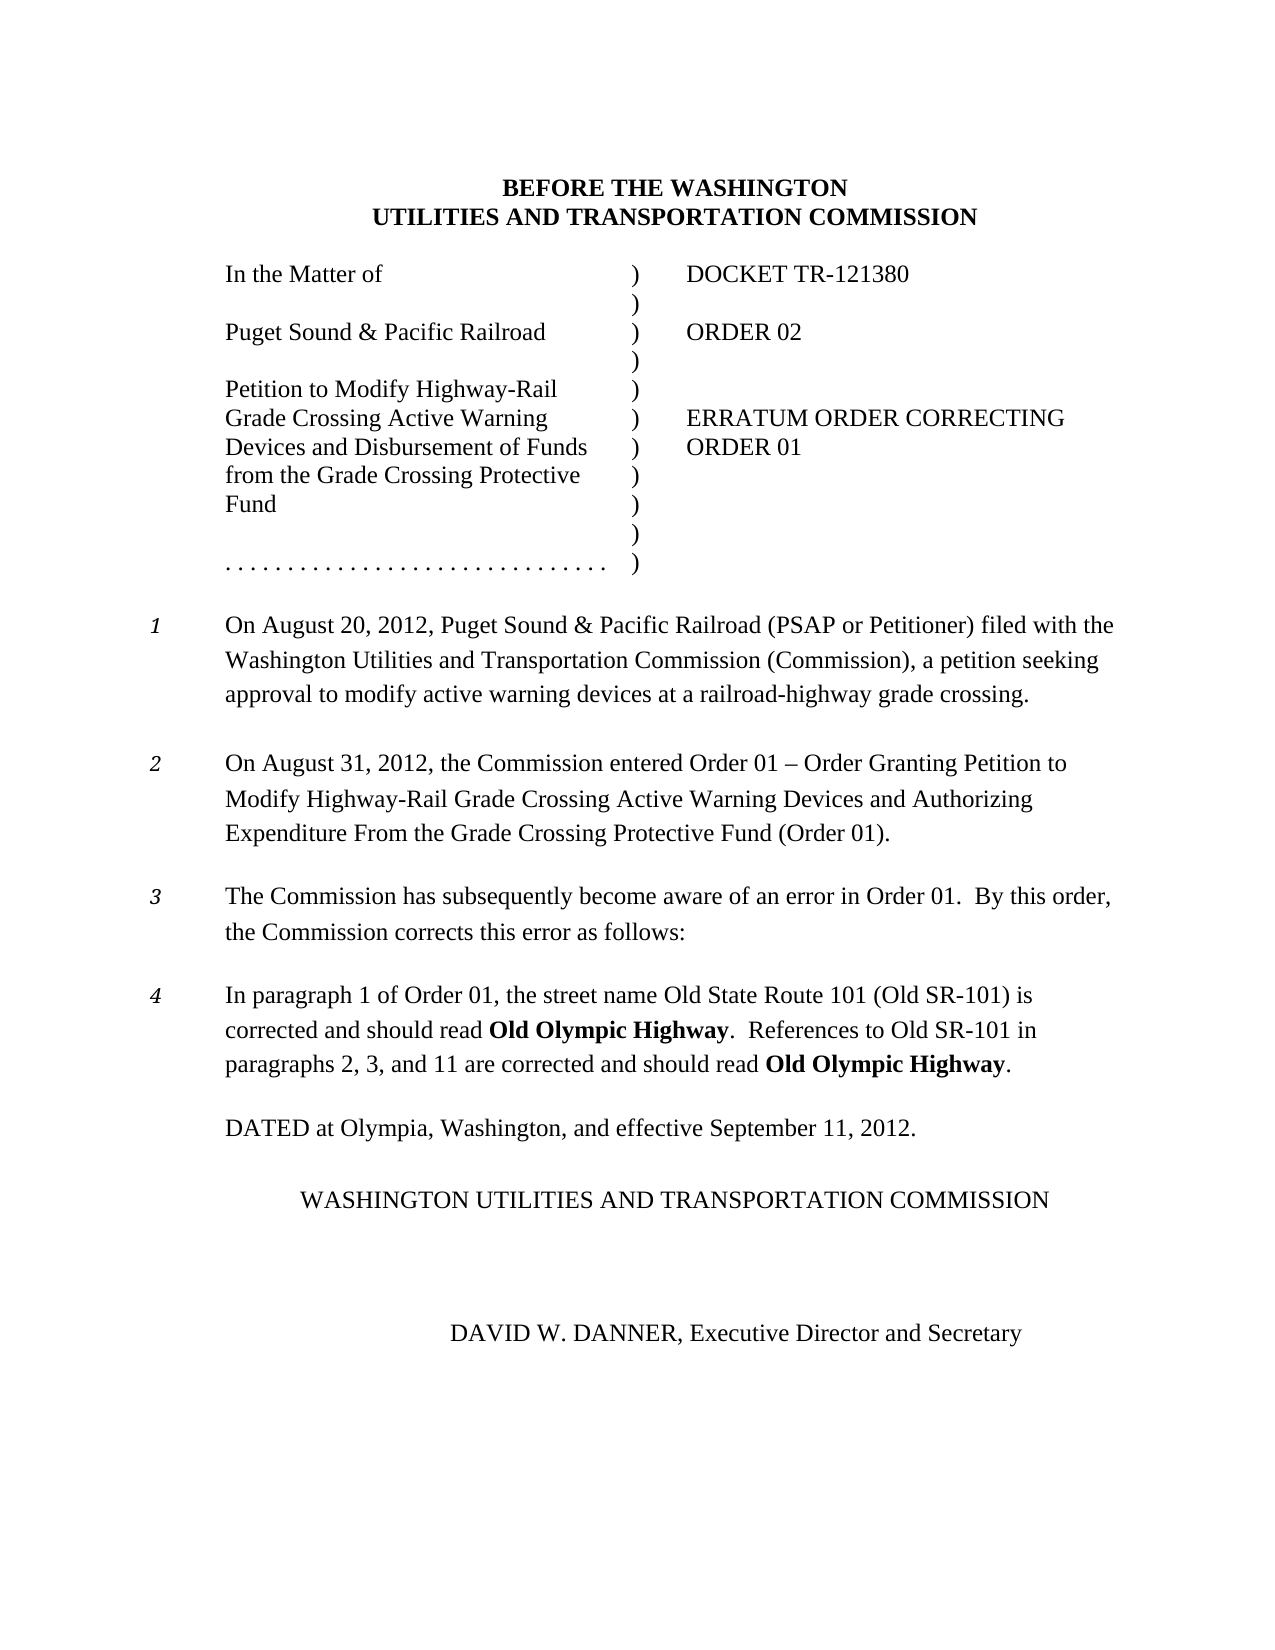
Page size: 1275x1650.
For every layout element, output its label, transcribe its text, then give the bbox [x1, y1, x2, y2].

table_header ) ) ) ) ) ) ) ) ) ) ) [620, 259, 675, 575]
text DATED at Olympia, Washington, and effective September 11, 2012. [225, 1113, 1125, 1141]
list On August 20, 2012, Puget Sound & Pacific Railroad (PSAP or Petitioner) filed with the Washington Utilities and Transportation Commission (Commission), a petition seeking approval to modify active warning devices at a railroad-highway grade crossing. [150, 610, 1125, 708]
list In paragraph 1 of Order 01, the street name Old State Route 101 (Old SR-101) is corrected and should read Old Olympic Highway. References to Old SR-101 in paragraphs 2, 3, and 11 are corrected and should read Old Olympic Highway. [150, 980, 1125, 1078]
table_header DOCKET TR-121380 ORDER 02 ERRATUM ORDER CORRECTING ORDER 01 [675, 259, 1101, 575]
list The Commission has subsequently become aware of an error in Order 01. By this order, the Commission corrects this error as follows: [150, 881, 1125, 945]
list On August 31, 2012, the Commission entered Order 01 – Order Granting Petition to Modify Highway-Rail Grade Crossing Active Warning Devices and Authorizing Expenditure From the Grade Crossing Protective Fund (Order 01). [150, 748, 1125, 847]
text UTILITIES AND TRANSPORTATION COMMISSION [225, 202, 1125, 230]
text WASHINGTON UTILITIES AND TRANSPORTATION COMMISSION [225, 1182, 1125, 1215]
table_header In the Matter of Puget Sound & Pacific Railroad Petition to Modify Highway-Rail Grade Crossing Active Warning Devices and Disbursement of Funds from the Grade Crossing Protective Fund . . . . . . . . . . . . . . . . . . . . . . . . . . . . . . . [214, 259, 620, 575]
text DAVID W. DANNER, Executive Director and Secretary [450, 1315, 1125, 1348]
title BEFORE THE WASHINGTON [225, 173, 1125, 202]
